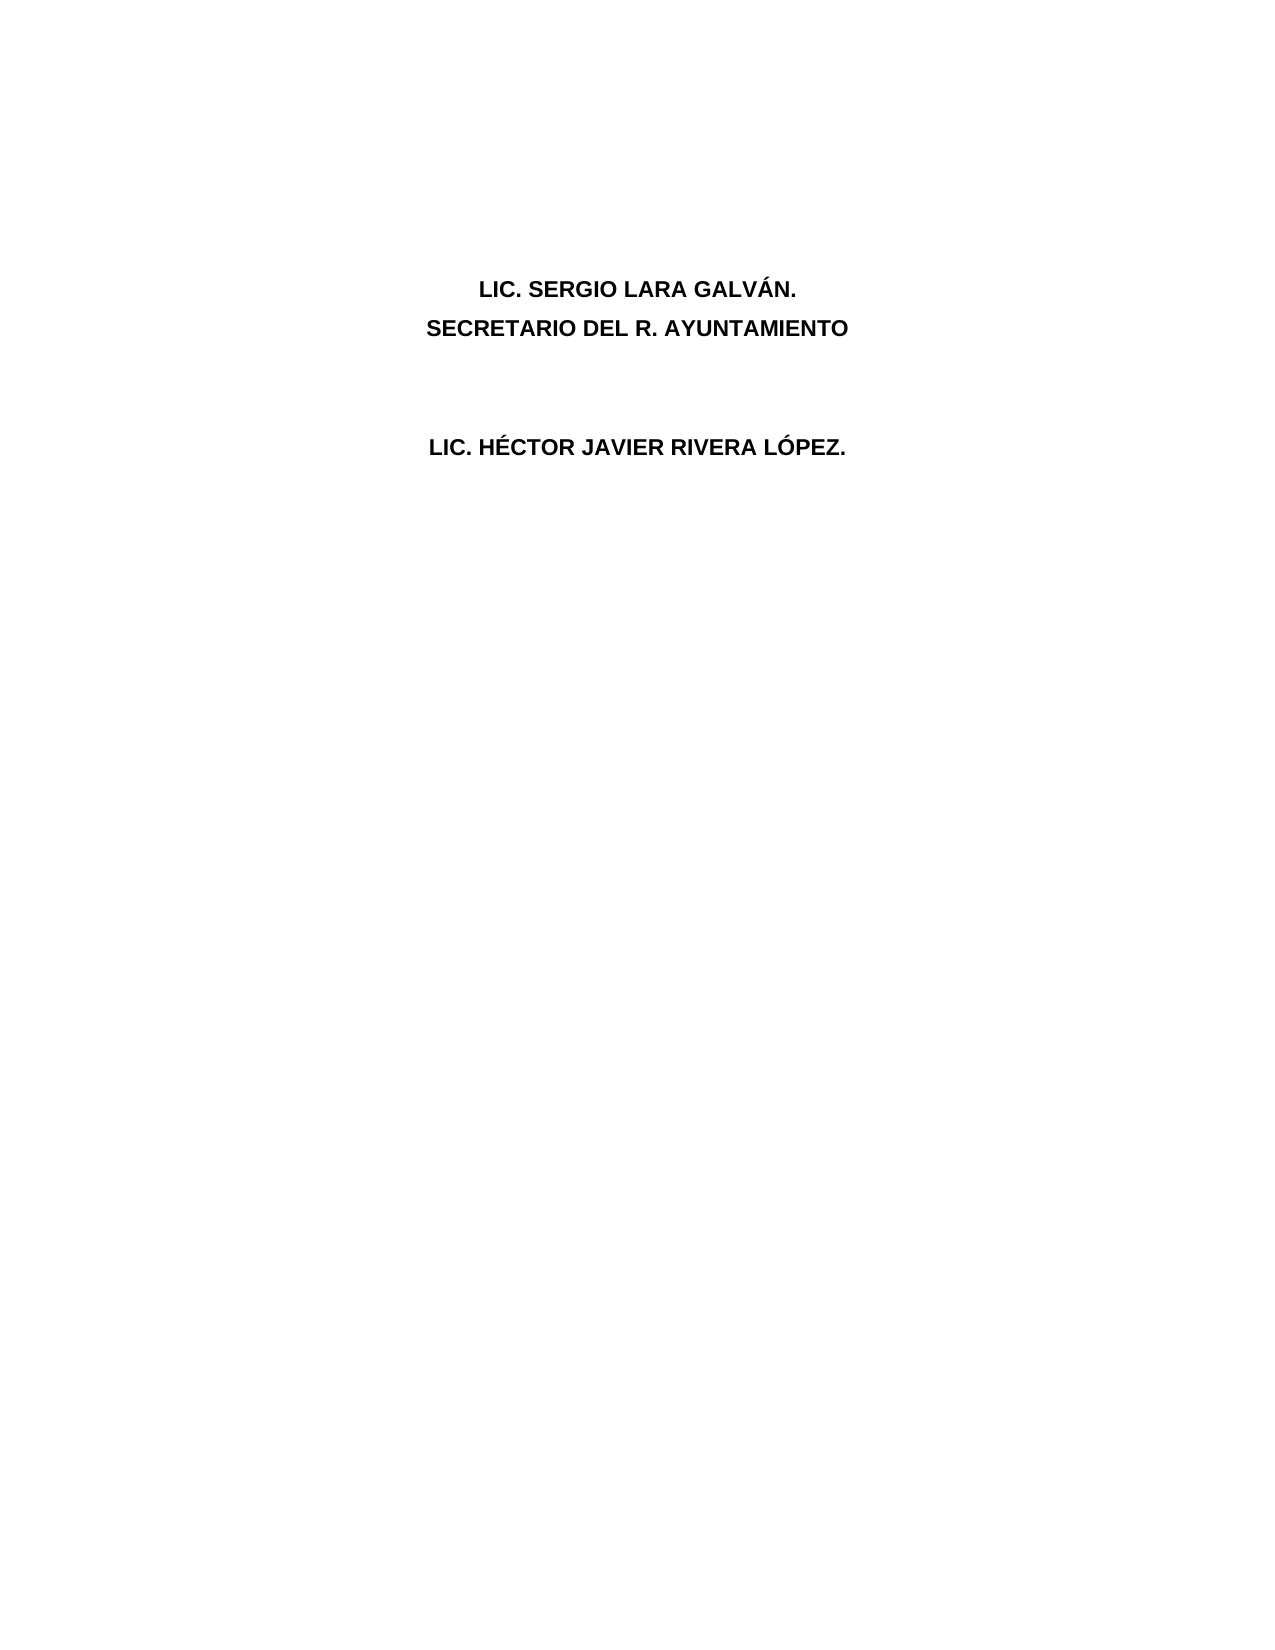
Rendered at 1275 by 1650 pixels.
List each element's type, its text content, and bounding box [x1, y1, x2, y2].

text SECRETARIO DEL R. AYUNTAMIENTO [177, 315, 1098, 342]
text LIC. HÉCTOR JAVIER RIVERA LÓPEZ. [177, 434, 1098, 460]
text LIC. SERGIO LARA GALVÁN. [177, 276, 1098, 302]
